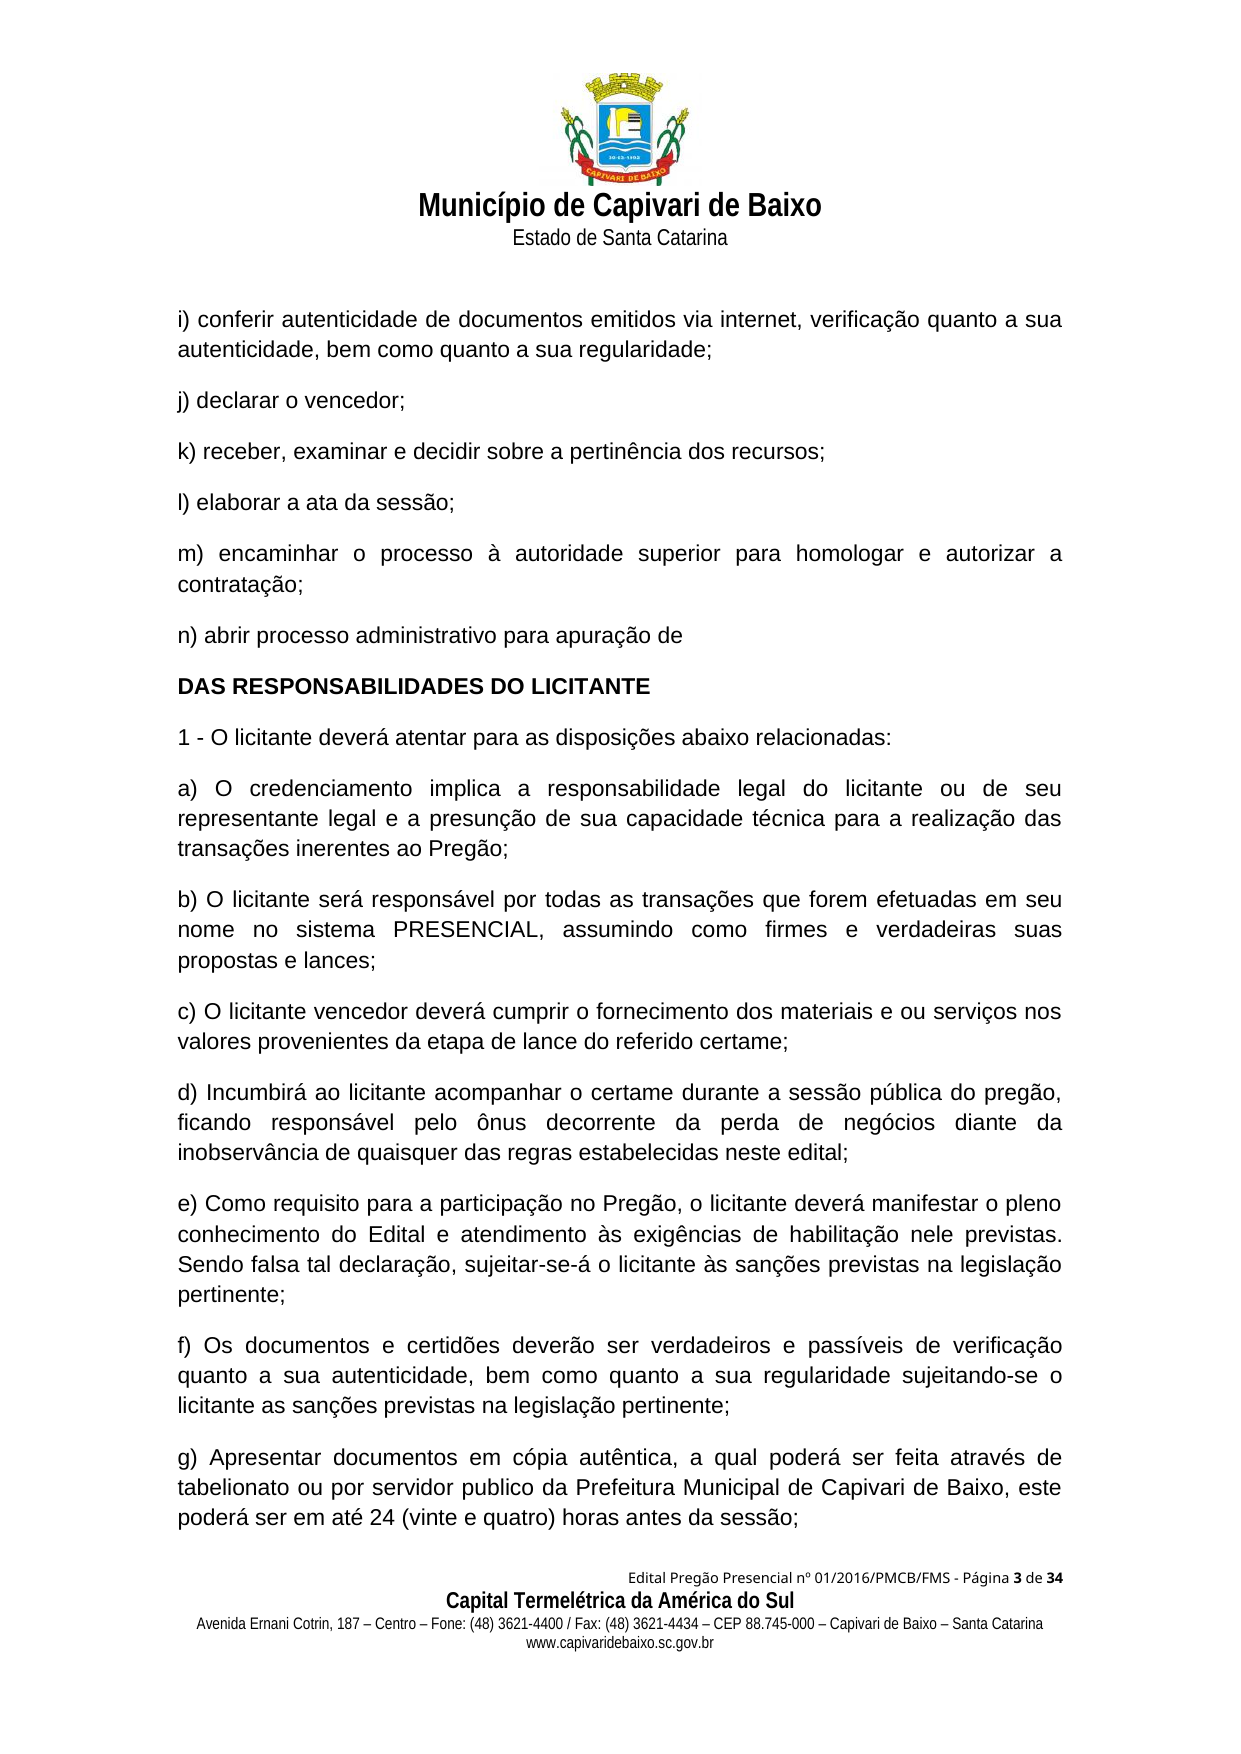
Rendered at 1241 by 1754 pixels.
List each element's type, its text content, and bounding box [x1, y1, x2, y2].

text a) O credenciamento implica a responsabilidade legal do licitante ou de seu representante legal e a presunção de sua capacidade técnica para a realização das transações inerentes ao Pregão; [177, 775, 1063, 861]
text j) declarar o vencedor; [177, 387, 1063, 413]
text d) Incumbirá ao licitante acompanhar o certame durante a sessão pública do pregão, ficando responsável pelo ônus decorrente da perda de negócios diante da inobservância de quaisquer das regras estabelecidas neste edital; [177, 1079, 1063, 1166]
text 1 - O licitante deverá atentar para as disposições abaixo relacionadas: [177, 724, 1063, 750]
text i) conferir autenticidade de documentos emitidos via internet, verificação quanto a sua autenticidade, bem como quanto a sua regularidade; [177, 306, 1063, 362]
text k) receber, examinar e decidir sobre a pertinência dos recursos; [177, 438, 1063, 464]
text c) O licitante vencedor deverá cumprir o fornecimento dos materiais e ou serviços nos valores provenientes da etapa de lance do referido certame; [177, 998, 1063, 1054]
text f) Os documentos e certidões deverão ser verdadeiros e passíveis de verificação quanto a sua autenticidade, bem como quanto a sua regularidade sujeitando-se o licitante as sanções previstas na legislação pertinente; [177, 1332, 1063, 1419]
text l) elaborar a ata da sessão; [177, 489, 1063, 516]
text g) Apresentar documentos em cópia autêntica, a qual poderá ser feita através de tabelionato ou por servidor publico da Prefeitura Municipal de Capivari de Baixo, este poderá ser em até 24 (vinte e quatro) horas antes da sessão; [177, 1443, 1063, 1530]
text e) Como requisito para a participação no Pregão, o licitante deverá manifestar o pleno conhecimento do Edital e atendimento às exigências de habilitação nele previstas. Sendo falsa tal declaração, sujeitar-se-á o licitante às sanções previstas na legislação pertinente; [177, 1190, 1063, 1307]
text n) abrir processo administrativo para apuração de [177, 622, 1063, 648]
picture [538, 73, 702, 186]
text m) encaminhar o processo à autoridade superior para homologar e autorizar a contratação; [177, 540, 1063, 597]
text b) O licitante será responsável por todas as transações que forem efetuadas em seu nome no sistema PRESENCIAL, assumindo como firmes e verdadeiras suas propostas e lances; [177, 886, 1063, 973]
text DAS RESPONSABILIDADES DO LICITANTE [177, 673, 1063, 699]
